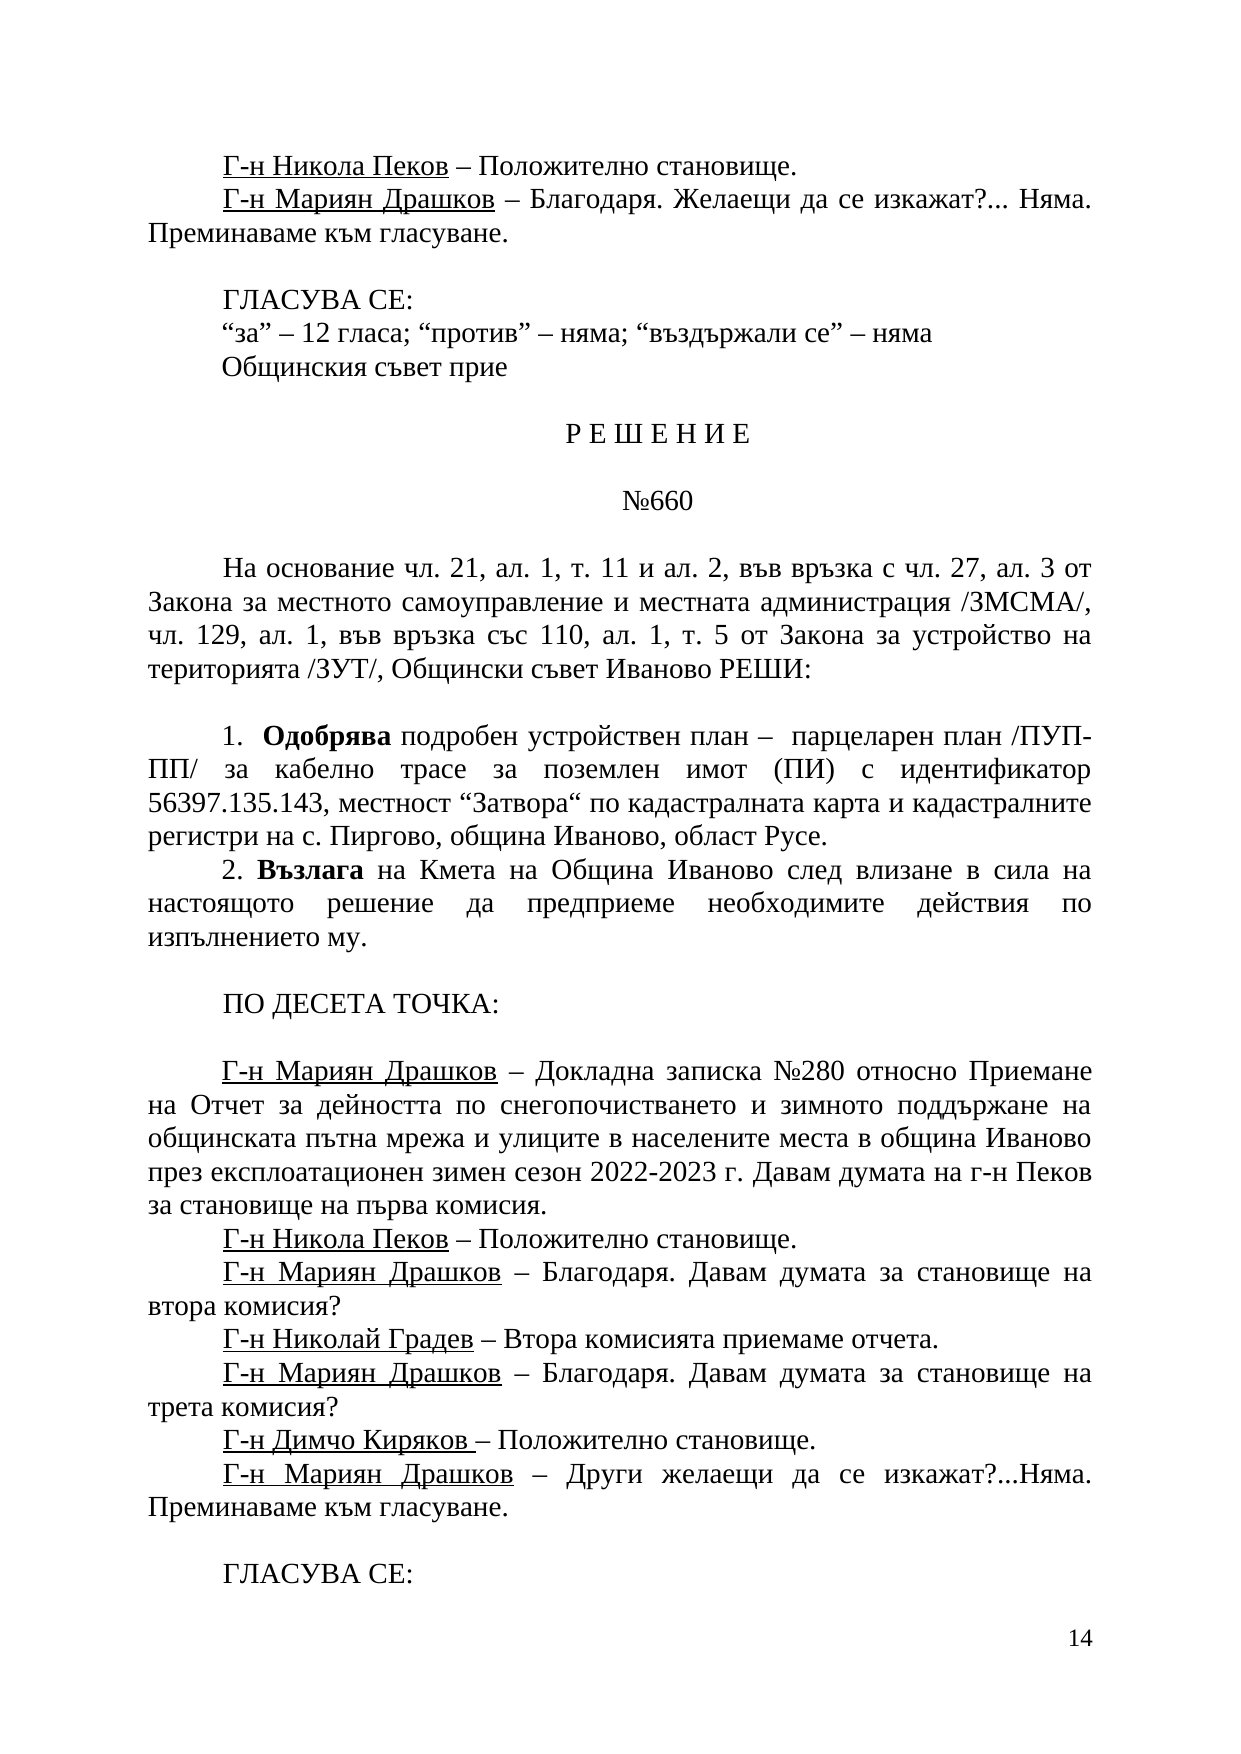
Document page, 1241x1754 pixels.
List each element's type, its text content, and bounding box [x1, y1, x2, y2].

text Р Е Ш Е Н И Е [148, 416, 1093, 449]
text Г-н Мариян Драшков – Благодаря. Давам думата за становище на трета комисия? [148, 1355, 1093, 1422]
text ПО ДЕСЕТА ТОЧКА: [148, 986, 1093, 1020]
text Г-н Мариян Драшков – Благодаря. Давам думата за становище на втора комисия? [148, 1254, 1093, 1322]
text Г-н Николай Градев – Втора комисията приемаме отчета. [148, 1322, 1093, 1355]
text 1. Одобрява подробен устройствен план – парцеларен план /ПУП-ПП/ за кабелно трасе за поземлен имот (ПИ) с идентификатор 56397.135.143, местност “Затвора“ по кадастралната карта и кадастралните регистри на с. Пиргово, община Иваново, област Русе. [148, 718, 1093, 852]
text 2. Възлага на Кмета на Община Иваново след влизане в сила на настоящото решение да предприеме необходимите действия по изпълнението му. [148, 852, 1093, 953]
text Г-н Мариян Драшков – Докладна записка №280 относно Приемане на Отчет за дейността по снегопочистването и зимното поддържане на общинската пътна мрежа и улиците в населените места в община Иваново през експлоатационен зимен сезон 2022-2023 г. Давам думата на г-н Пеков за становище на първа комисия. [148, 1053, 1093, 1221]
text ГЛАСУВА СЕ: [148, 1556, 1093, 1590]
text “за” – 12 гласа; “против” – няма; “въздържали се” – няма [148, 315, 1093, 349]
text Г-н Мариян Драшков – Благодаря. Желаещи да се изкажат?... Няма. Преминаваме към гласуване. [148, 181, 1093, 248]
text Общинския съвет прие [148, 349, 1093, 382]
text ГЛАСУВА СЕ: [148, 282, 1093, 315]
text Г-н Никола Пеков – Положително становище. [148, 1221, 1093, 1254]
text На основание чл. 21, ал. 1, т. 11 и ал. 2, във връзка с чл. 27, ал. 3 от Закона за местното самоуправление и местната администрация /ЗМСМА/, чл. 129, ал. 1, във връзка със 110, ал. 1, т. 5 от Закона за устройство на територията /ЗУТ/, Общински съвет Иваново РЕШИ: [148, 550, 1093, 684]
text Г-н Никола Пеков – Положително становище. [148, 148, 1093, 181]
text №660 [148, 483, 1093, 517]
text Г-н Мариян Драшков – Други желаещи да се изкажат?...Няма. Преминаваме към гласуване. [148, 1456, 1093, 1523]
text Г-н Димчо Киряков – Положително становище. [148, 1422, 1093, 1456]
